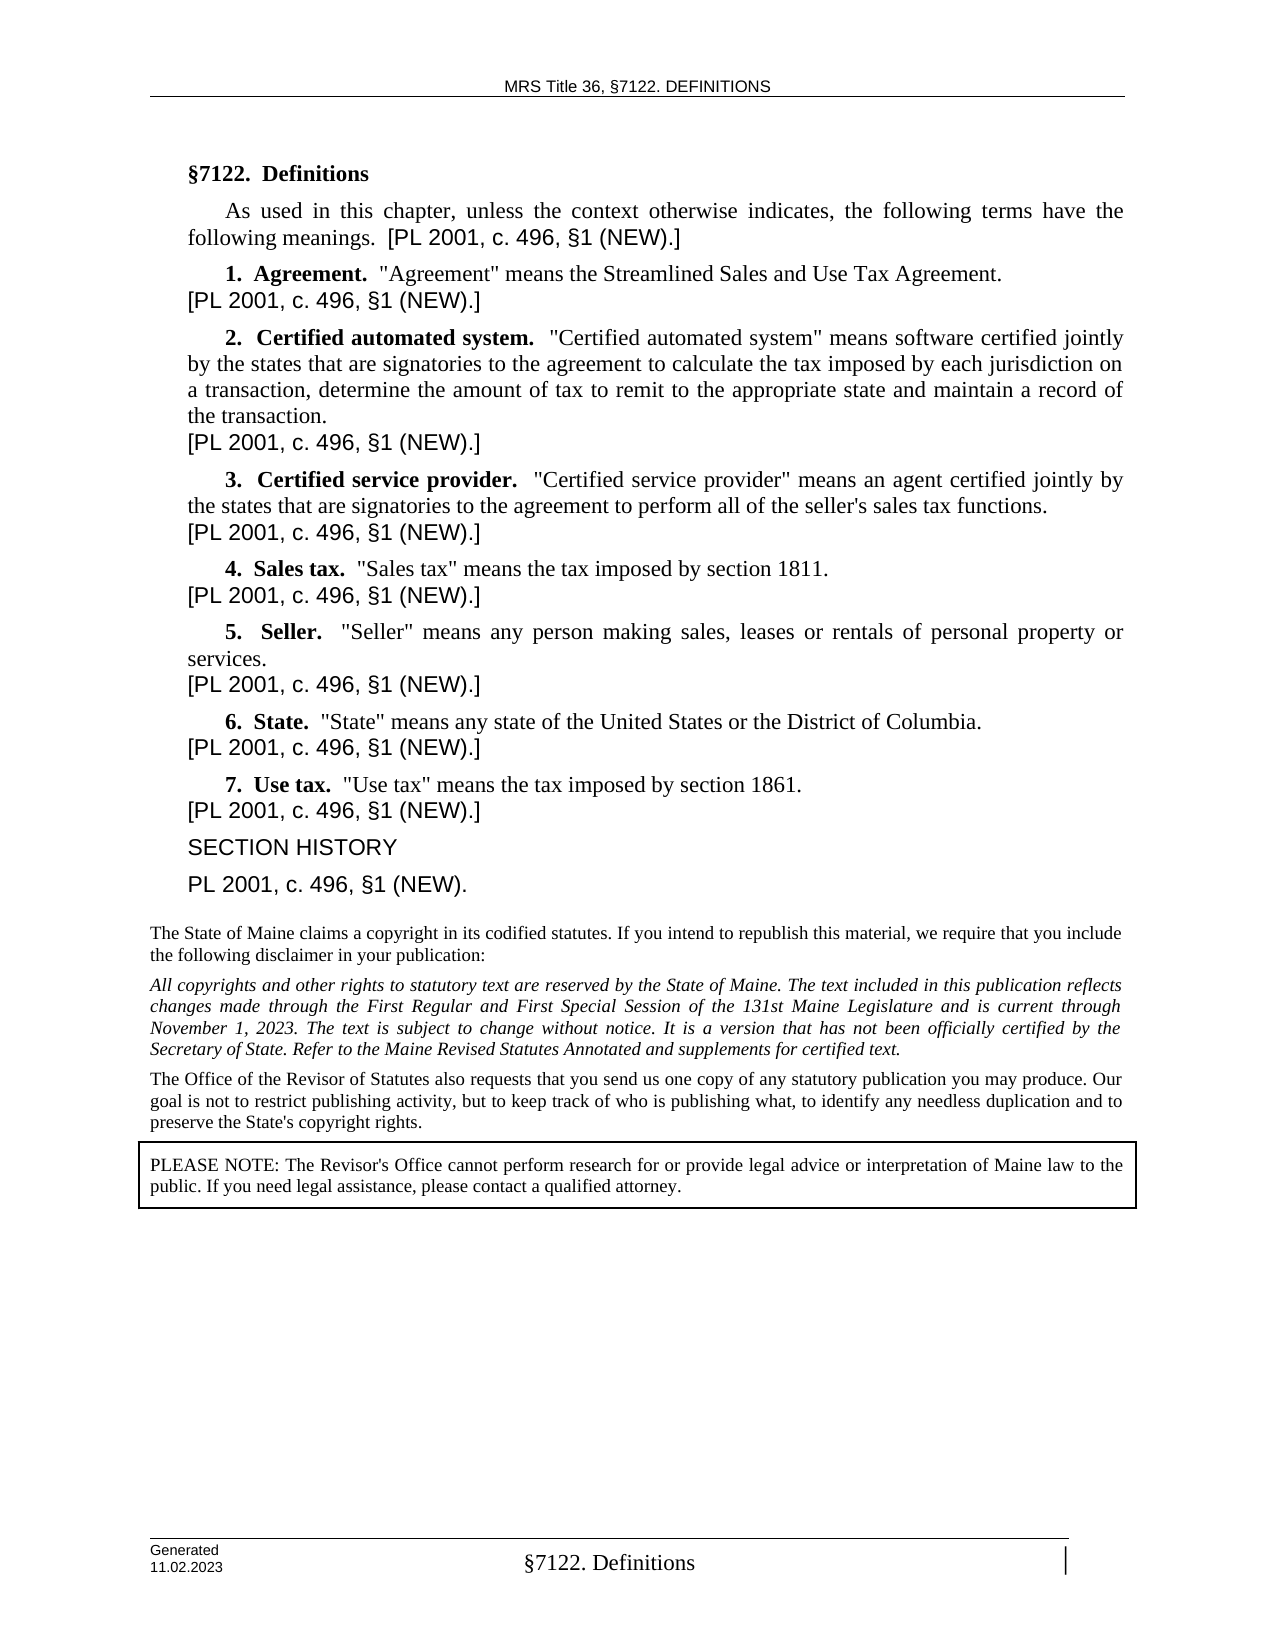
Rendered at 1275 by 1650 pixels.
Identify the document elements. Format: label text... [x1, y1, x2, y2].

text The Office of the Revisor of Statutes also requests that you send us one copy of any statutory publication you may produce. Our goal is not to restrict publishing activity, but to keep track of who is publishing what, to identify any needless duplication and to preserve the State's copyright rights. [150, 1068, 1125, 1133]
text [PL 2001, c. 496, §1 (NEW).] [187, 518, 1125, 545]
text [PL 2001, c. 496, §1 (NEW).] [187, 797, 1125, 824]
text 6. State. "State" means any state of the United States or the District of Columbia. [187, 708, 1125, 734]
text 5. Seller. "Seller" means any person making sales, leases or rentals of personal property or services. [187, 618, 1125, 671]
text The State of Maine claims a copyright in its codified statutes. If you intend to republish this material, we require that you include the following disclaimer in your publication: [150, 922, 1125, 965]
text [PL 2001, c. 496, §1 (NEW).] [187, 671, 1125, 697]
text PLEASE NOTE: The Revisor's Office cannot perform research for or provide legal advice or interpretation of Maine law to the public. If you need legal assistance, please contact a qualified attorney. [140, 1143, 1135, 1207]
text 1. Agreement. "Agreement" means the Streamlined Sales and Use Tax Agreement. [187, 260, 1125, 287]
text 2. Certified automated system. "Certified automated system" means software certified jointly by the states that are signatories to the agreement to calculate the tax imposed by each jurisdiction on a transaction, determine the amount of tax to remit to the appropriate state and maintain a record of the transaction. [187, 323, 1125, 429]
text [PL 2001, c. 496, §1 (NEW).] [187, 582, 1125, 608]
text PL 2001, c. 496, §1 (NEW). [187, 871, 1125, 897]
text 4. Sales tax. "Sales tax" means the tax imposed by section 1811. [187, 555, 1125, 582]
text [PL 2001, c. 496, §1 (NEW).] [187, 287, 1125, 313]
text [PL 2001, c. 496, §1 (NEW).] [187, 734, 1125, 761]
text SECTION HISTORY [187, 834, 1125, 860]
text All copyrights and other rights to statutory text are reserved by the State of Maine. The text included in this publication reflects changes made through the First Regular and First Special Session of the 131st Maine Legislature and is current through November 1, 2023 . The text is subject to change without notice. It is a version that has not been officially certified by the Secretary of State. Refer to the Maine Revised Statutes Annotated and supplements for certified text. [150, 974, 1125, 1060]
text [PL 2001, c. 496, §1 (NEW).] [187, 429, 1125, 455]
text §7122. Definitions [187, 160, 1125, 187]
text 7. Use tax. "Use tax" means the tax imposed by section 1861. [187, 771, 1125, 797]
text 3. Certified service provider. "Certified service provider" means an agent certified jointly by the states that are signatories to the agreement to perform all of the seller's sales tax functions. [187, 466, 1125, 518]
text As used in this chapter, unless the context otherwise indicates, the following terms have the following meanings. [PL 2001, c. 496, §1 (NEW).] [187, 197, 1125, 250]
